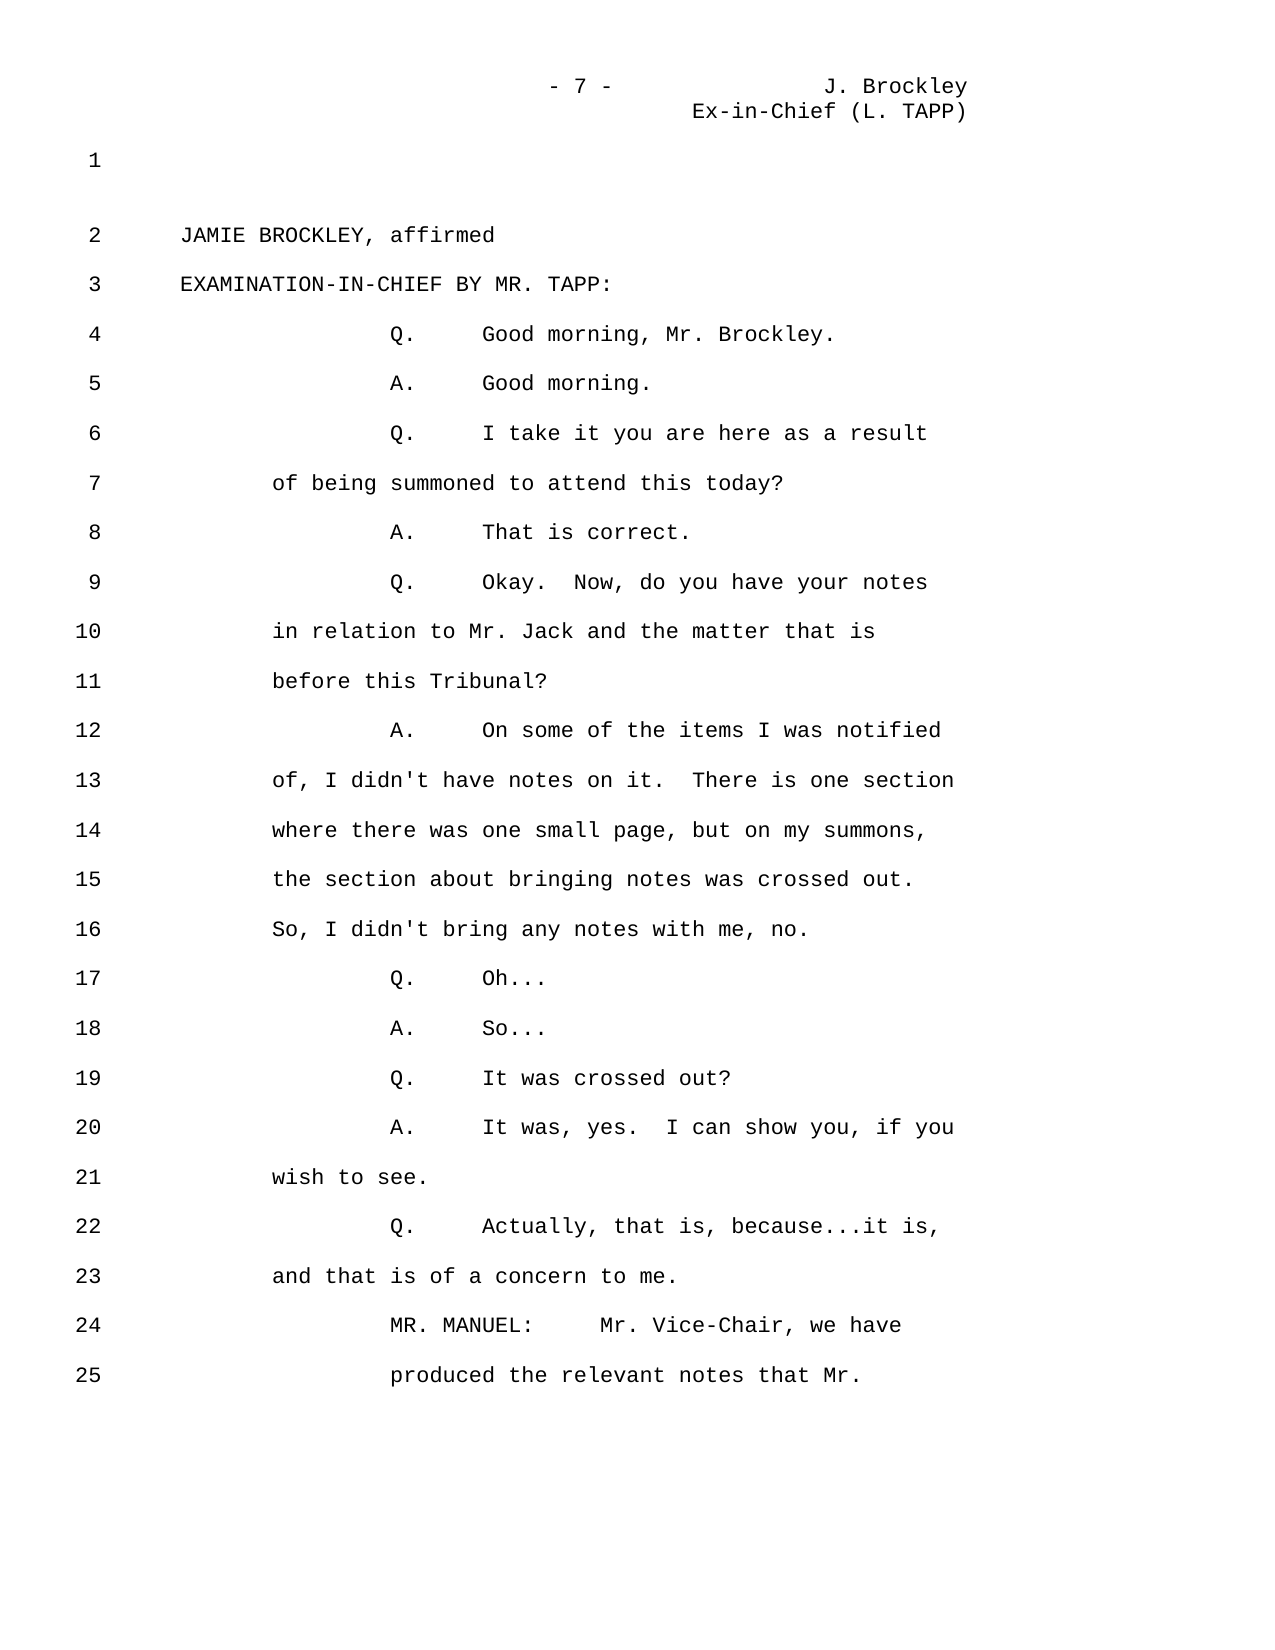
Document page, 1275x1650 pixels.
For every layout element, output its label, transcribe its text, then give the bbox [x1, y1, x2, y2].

text 22 Q. Actually, that is, because...it is, [75, 1215, 1200, 1240]
text 9 Q. Okay. Now, do you have your notes [75, 571, 1200, 596]
text 3 EXAMINATION-IN-CHIEF BY MR. TAPP: [75, 273, 1200, 298]
text 20 A. It was, yes. I can show you, if you [75, 1116, 1200, 1141]
text Ex-in-Chief (L. TAPP) [75, 100, 1200, 124]
text 25 produced the relevant notes that Mr. [75, 1364, 1200, 1389]
text 4 Q. Good morning, Mr. Brockley. [75, 323, 1200, 348]
text 5 A. Good morning. [75, 372, 1200, 397]
text 15 the section about bringing notes was crossed out. [75, 868, 1200, 893]
text 24 MR. MANUEL: Mr. Vice-Chair, we have [75, 1314, 1200, 1339]
text 17 Q. Oh... [75, 967, 1200, 992]
text 7 of being summoned to attend this today? [75, 472, 1200, 496]
text 21 wish to see. [75, 1166, 1200, 1191]
text 14 where there was one small page, but on my summons, [75, 819, 1200, 843]
text 6 Q. I take it you are here as a result [75, 422, 1200, 447]
text 18 A. So... [75, 1017, 1200, 1042]
text 23 and that is of a concern to me. [75, 1265, 1200, 1290]
text 10 in relation to Mr. Jack and the matter that is [75, 620, 1200, 645]
text 19 Q. It was crossed out? [75, 1067, 1200, 1091]
text 13 of, I didn't have notes on it. There is one section [75, 769, 1200, 794]
text 12 A. On some of the items I was notified [75, 719, 1200, 744]
text 8 A. That is correct. [75, 521, 1200, 546]
text 1 [75, 149, 1200, 174]
text 11 before this Tribunal? [75, 670, 1200, 695]
text 16 So, I didn't bring any notes with me, no. [75, 918, 1200, 943]
text 2 JAMIE BROCKLEY, affirmed [75, 224, 1200, 248]
text - 7 - J. Brockley [75, 75, 1200, 100]
